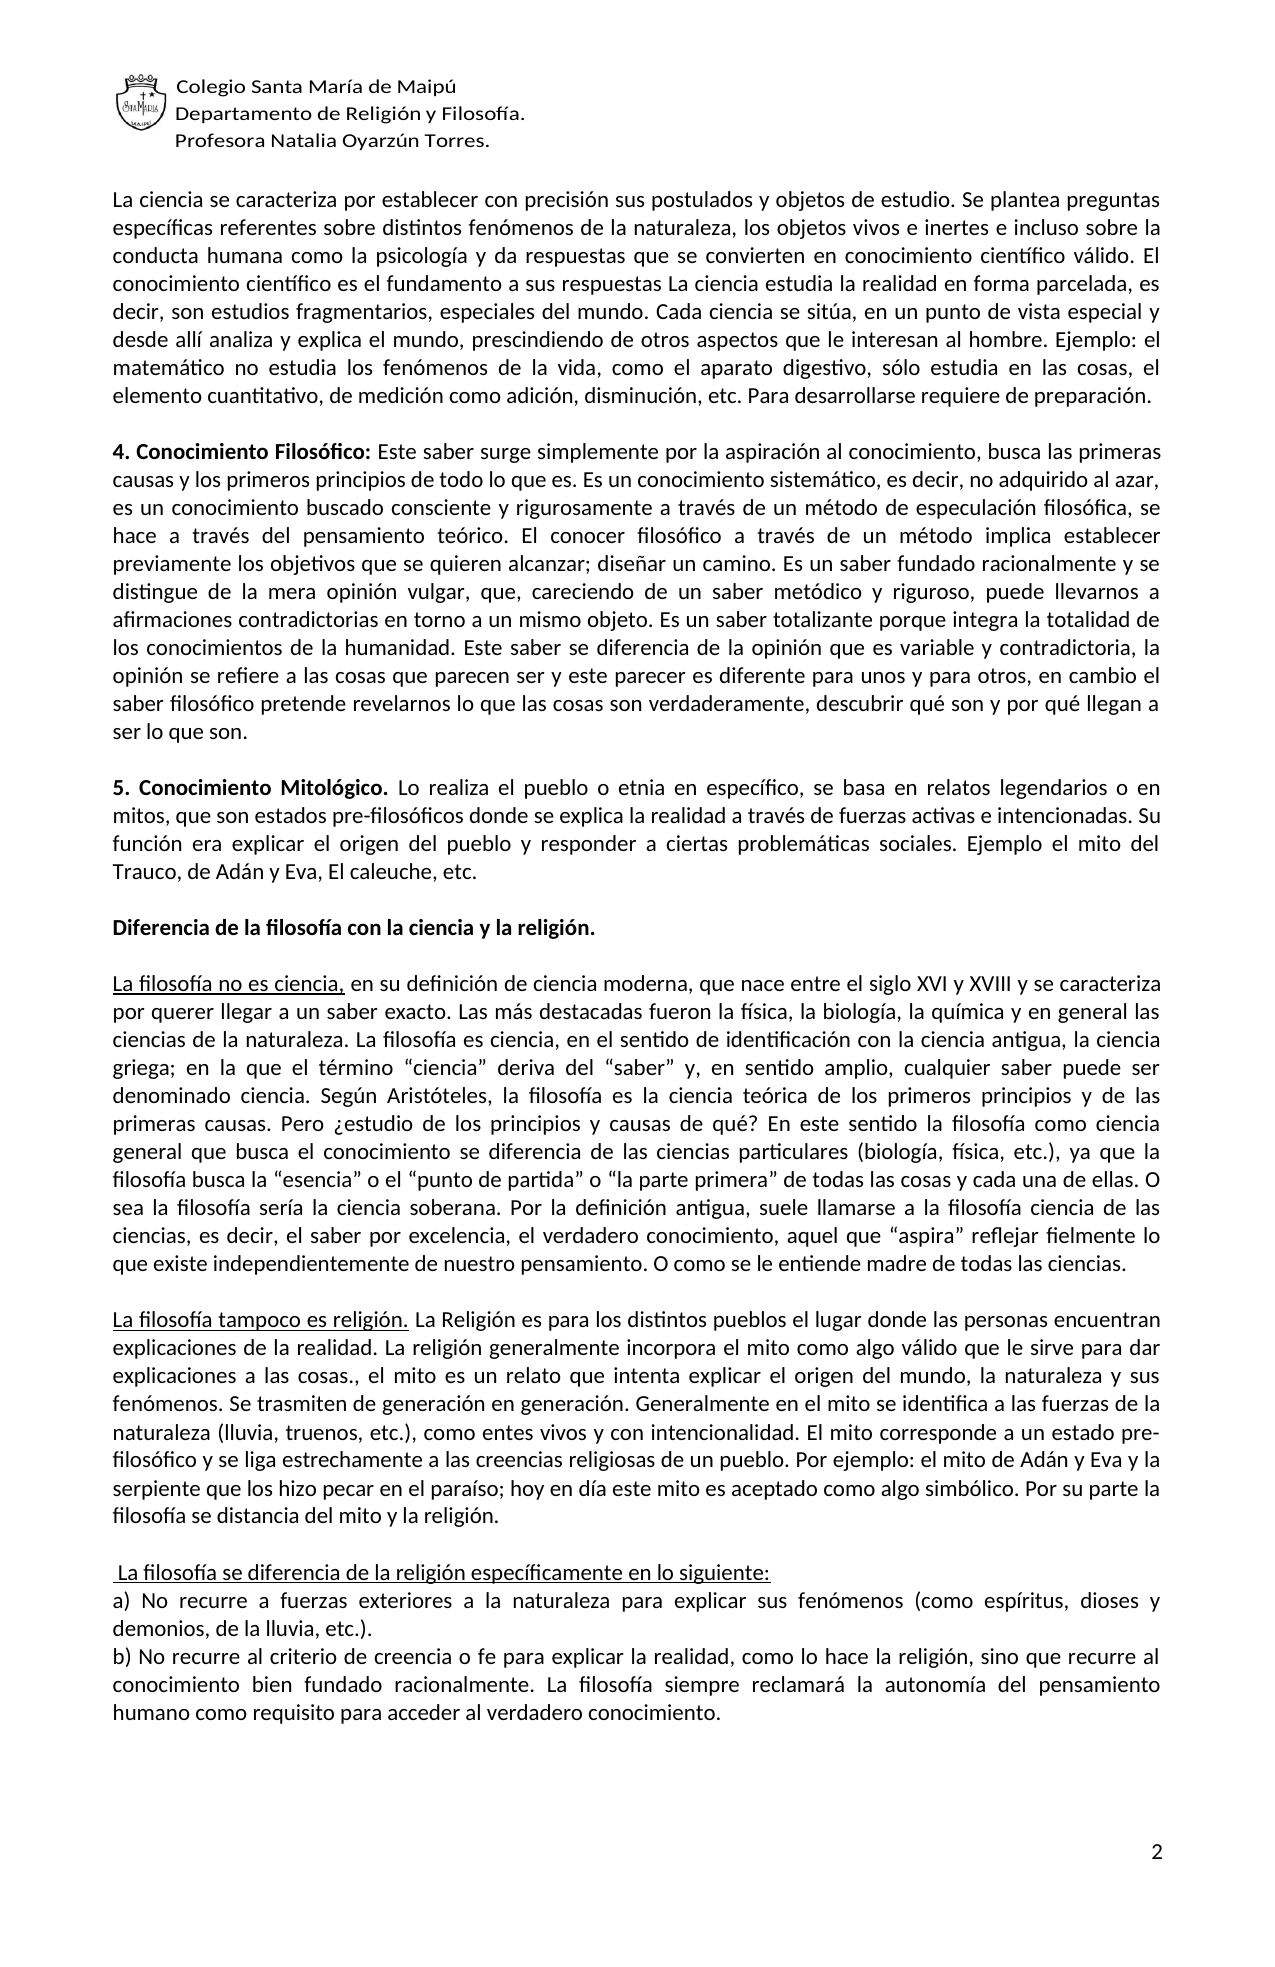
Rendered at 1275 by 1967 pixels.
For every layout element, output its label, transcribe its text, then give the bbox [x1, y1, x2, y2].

text Diferencia de la filosofía con la ciencia y la religión. [112, 913, 1162, 941]
text La ciencia se caracteriza por establecer con precisión sus postulados y objetos de estudio. Se plantea preguntas específicas referentes sobre distintos fenómenos de la naturaleza, los objetos vivos e inertes e incluso sobre la conducta humana como la psicología y da respuestas que se convierten en conocimiento científico válido. El conocimiento científico es el fundamento a sus respuestas La ciencia estudia la realidad en forma parcelada, es decir, son estudios fragmentarios, especiales del mundo. Cada ciencia se sitúa, en un punto de vista especial y desde allí analiza y explica el mundo, prescindiendo de otros aspectos que le interesan al hombre. Ejemplo: el matemático no estudia los fenómenos de la vida, como el aparato digestivo, sólo estudia en las cosas, el elemento cuantitativo, de medición como adición, disminución, etc. Para desarrollarse requiere de preparación. [112, 185, 1162, 409]
text 4. Conocimiento Filosófico: Este saber surge simplemente por la aspiración al conocimiento, busca las primeras causas y los primeros principios de todo lo que es. Es un conocimiento sistemático, es decir, no adquirido al azar, es un conocimiento buscado consciente y rigurosamente a través de un método de especulación filosófica, se hace a través del pensamiento teórico. El conocer filosófico a través de un método implica establecer previamente los objetivos que se quieren alcanzar; diseñar un camino. Es un saber fundado racionalmente y se distingue de la mera opinión vulgar, que, careciendo de un saber metódico y riguroso, puede llevarnos a afirmaciones contradictorias en torno a un mismo objeto. Es un saber totalizante porque integra la totalidad de los conocimientos de la humanidad. Este saber se diferencia de la opinión que es variable y contradictoria, la opinión se refiere a las cosas que parecen ser y este parecer es diferente para unos y para otros, en cambio el saber filosófico pretende revelarnos lo que las cosas son verdaderamente, descubrir qué son y por qué llegan a ser lo que son. [112, 437, 1162, 745]
text 5. Conocimiento Mitológico. Lo realiza el pueblo o etnia en específico, se basa en relatos legendarios o en mitos, que son estados pre-filosóficos donde se explica la realidad a través de fuerzas activas e intencionadas. Su función era explicar el origen del pueblo y responder a ciertas problemáticas sociales. Ejemplo el mito del Trauco, de Adán y Eva, El caleuche, etc. [112, 773, 1162, 885]
text La filosofía se diferencia de la religión específicamente en lo siguiente: [112, 1558, 1162, 1586]
text b) No recurre al criterio de creencia o fe para explicar la realidad, como lo hace la religión, sino que recurre al conocimiento bien fundado racionalmente. La filosofía siempre reclamará la autonomía del pensamiento humano como requisito para acceder al verdadero conocimiento. [112, 1642, 1162, 1726]
text La filosofía tampoco es religión. La Religión es para los distintos pueblos el lugar donde las personas encuentran explicaciones de la realidad. La religión generalmente incorpora el mito como algo válido que le sirve para dar explicaciones a las cosas., el mito es un relato que intenta explicar el origen del mundo, la naturaleza y sus fenómenos. Se trasmiten de generación en generación. Generalmente en el mito se identifica a las fuerzas de la naturaleza (lluvia, truenos, etc.), como entes vivos y con intencionalidad. El mito corresponde a un estado pre-filosófico y se liga estrechamente a las creencias religiosas de un pueblo. Por ejemplo: el mito de Adán y Eva y la serpiente que los hizo pecar en el paraíso; hoy en día este mito es aceptado como algo simbólico. Por su parte la filosofía se distancia del mito y la religión. [112, 1306, 1162, 1530]
text a) No recurre a fuerzas exteriores a la naturaleza para explicar sus fenómenos (como espíritus, dioses y demonios, de la lluvia, etc.). [112, 1586, 1162, 1642]
text La filosofía no es ciencia, en su definición de ciencia moderna, que nace entre el siglo XVI y XVIII y se caracteriza por querer llegar a un saber exacto. Las más destacadas fueron la física, la biología, la química y en general las ciencias de la naturaleza. La filosofía es ciencia, en el sentido de identificación con la ciencia antigua, la ciencia griega; en la que el término “ciencia” deriva del “saber” y, en sentido amplio, cualquier saber puede ser denominado ciencia. Según Aristóteles, la filosofía es la ciencia teórica de los primeros principios y de las primeras causas. Pero ¿estudio de los principios y causas de qué? En este sentido la filosofía como ciencia general que busca el conocimiento se diferencia de las ciencias particulares (biología, física, etc.), ya que la filosofía busca la “esencia” o el “punto de partida” o “la parte primera” de todas las cosas y cada una de ellas. O sea la filosofía sería la ciencia soberana. Por la definición antigua, suele llamarse a la filosofía ciencia de las ciencias, es decir, el saber por excelencia, el verdadero conocimiento, aquel que “aspira” reflejar fielmente lo que existe independientemente de nuestro pensamiento. O como se le entiende madre de todas las ciencias. [112, 969, 1162, 1277]
